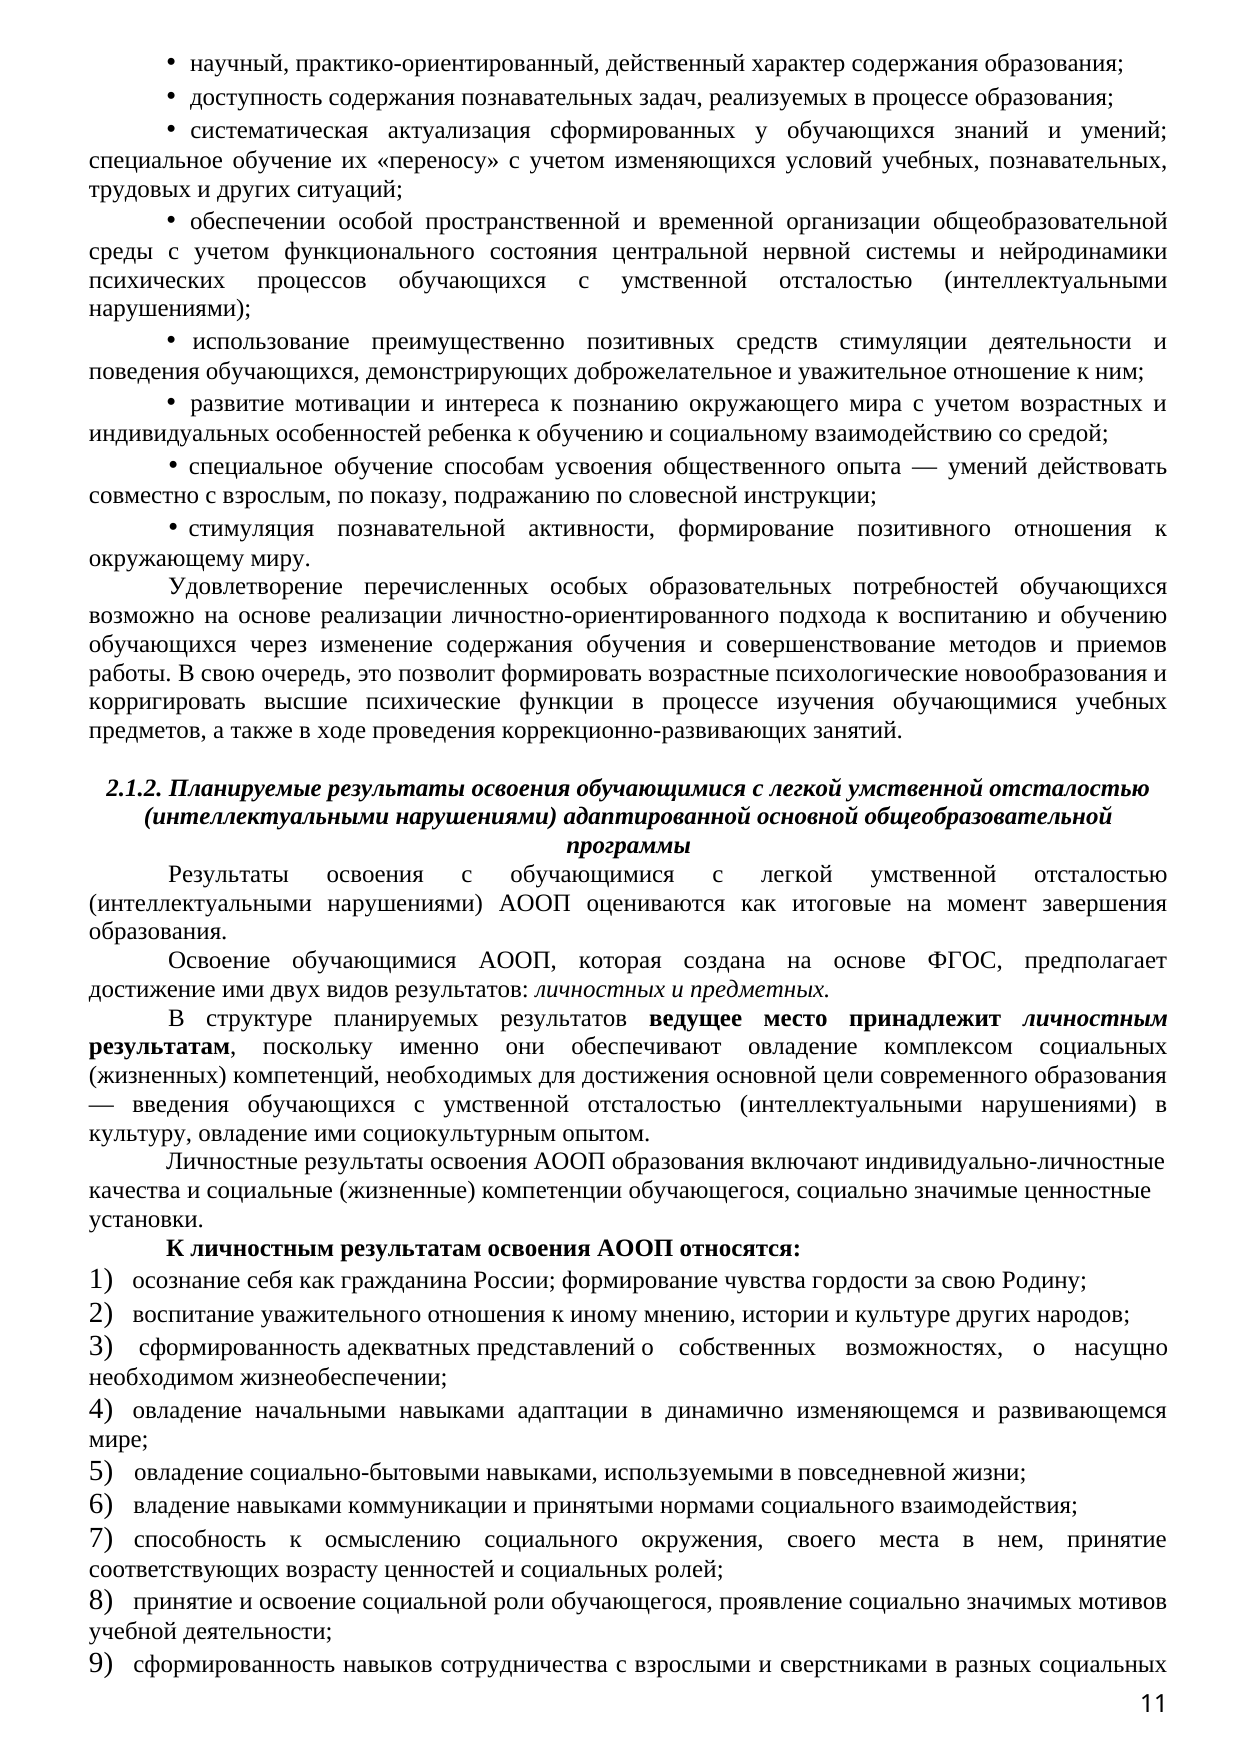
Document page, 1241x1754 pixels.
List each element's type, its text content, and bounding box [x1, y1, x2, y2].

list овладение начальными навыками адаптации в динамично изменяющемся и развивающемся мире; [89, 1391, 1168, 1453]
list научный, практико-ориентированный, действенный характер содержания образования; [89, 44, 1168, 78]
list способность к осмыслению социального окружения, своего места в нем, принятие соответствующих возрасту ценностей и социальных ролей; [89, 1520, 1168, 1582]
list владение навыками коммуникации и принятыми нормами социального взаимодействия; [89, 1487, 1168, 1520]
text 2.1.2. Планируемые результаты освоения обучающимися с легкой умственной отсталостью (интеллектуальными нарушениями) адаптированной основной общеобразовательной программы [89, 773, 1168, 859]
list систематическая актуализация сформированных у обучающихся знаний и умений; специальное обучение их «переносу» с учетом изменяющихся условий учебных, познавательных, трудовых и других ситуаций; [89, 111, 1168, 202]
text К личностным результатам освоения АООП относятся: [89, 1233, 1168, 1261]
list принятие и освоение социальной роли обучающегося, проявление социально значимых мотивов учебной деятельности; [89, 1582, 1168, 1645]
list использование преимущественно позитивных средств стимуляции деятельности и поведения обучающихся, демонстрирующих доброжелательное и уважительное отношение к ним; [89, 322, 1168, 384]
text Результаты освоения с обучающимися с легкой умственной отсталостью (интеллектуальными нарушениями) АООП оцениваются как итоговые на момент завершения образования. [89, 859, 1168, 945]
list осознание себя как гражданина России; формирование чувства гордости за свою Родину; [89, 1261, 1168, 1295]
list овладение социально-бытовыми навыками, используемыми в повседневной жизни; [89, 1453, 1168, 1487]
list специальное обучение способам усвоения общественного опыта — умений действовать совместно с взрослым, по показу, подражанию по словесной инструкции; [89, 447, 1168, 509]
text Удовлетворение перечисленных особых образовательных потребностей обучающихся возможно на основе реализации личностно-ориентированного подхода к воспитанию и обучению обучающихся через изменение содержания обучения и совершенствование методов и приемов работы. В свою очередь, это позволит формировать возрастные психологические новообразования и корригировать высшие психические функции в процессе изучения обучающимися учебных предметов, а также в ходе проведения коррекционно-развивающих занятий. [89, 571, 1168, 744]
text В структуре планируемых результатов ведущее место принадлежит личностным результатам, поскольку именно они обеспечивают овладение комплексом социальных (жизненных) компетенций, необходимых для достижения основной цели современного образования — введения обучающихся с умственной отсталостью (интеллектуальными нарушениями) в культуру, овладение ими социокультурным опытом. [89, 1003, 1168, 1146]
list воспитание уважительного отношения к иному мнению, истории и культуре других народов; [89, 1295, 1168, 1328]
text Личностные результаты освоения АООП образования включают индивидуально-личностные качества и социальные (жизненные) компетенции обучающегося, социально значимые ценностные установки. [89, 1146, 1168, 1233]
list стимуляция познавательной активности, формирование позитивного отношения к окружающему миру. [89, 509, 1168, 571]
list развитие мотивации и интереса к познанию окружающего мира с учетом возрастных и индивидуальных особенностей ребенка к обучению и социальному взаимодействию со средой; [89, 384, 1168, 447]
list обеспечении особой пространственной и временной организации общеобразовательной среды с учетом функционального состояния центральной нервной системы и нейродинамики психических процессов обучающихся с умственной отсталостью (интеллектуальными нарушениями); [89, 202, 1168, 322]
list доступность содержания познавательных задач, реализуемых в процессе образования; [89, 78, 1168, 111]
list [89, 1645, 1168, 1678]
text Освоение обучающимися АООП, которая создана на основе ФГОС, предполагает достижение ими двух видов результатов: личностных и предметных. [89, 945, 1168, 1003]
list сформированность адекватных представлений о собственных возможностях, о насущно необходимом жизнеобеспечении; [89, 1328, 1168, 1391]
